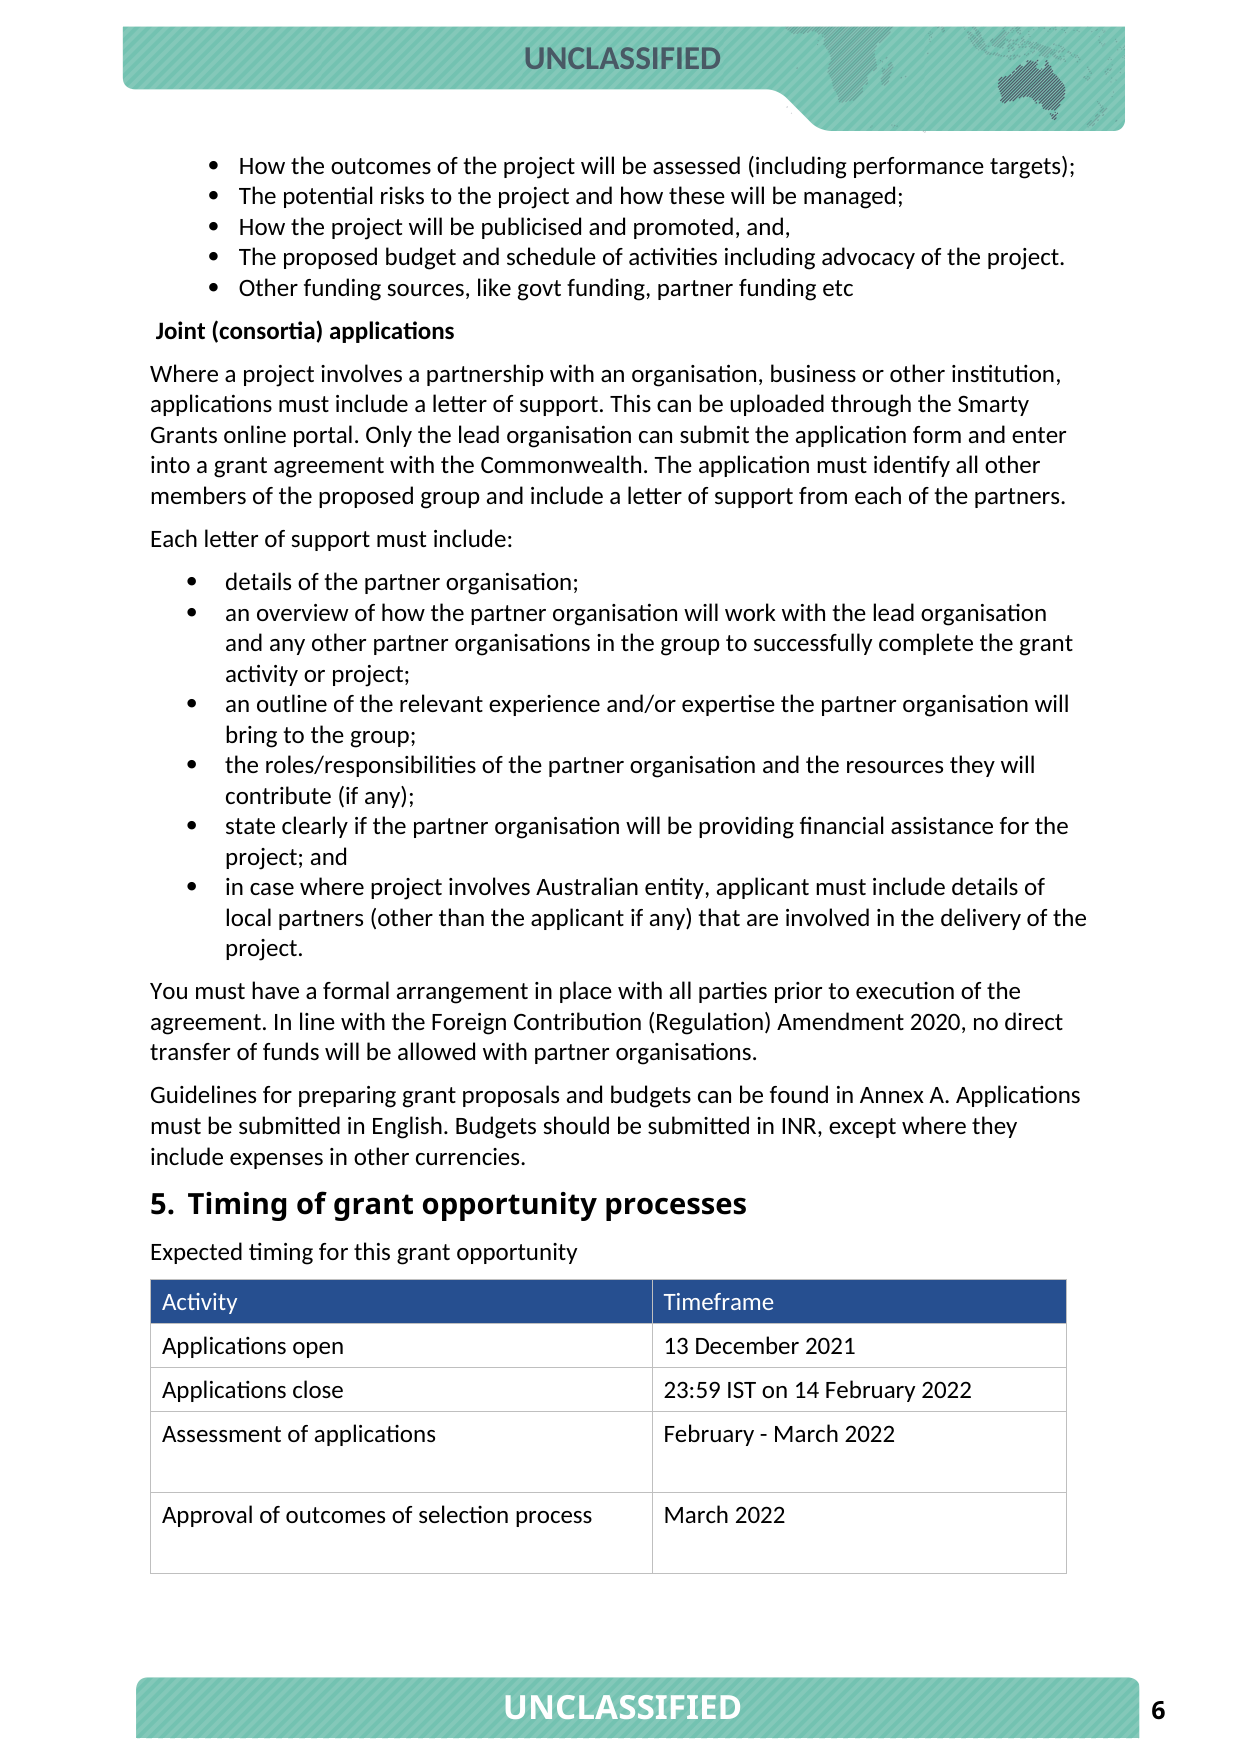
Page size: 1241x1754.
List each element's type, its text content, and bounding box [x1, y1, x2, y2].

list state clearly if the partner organisation will be providing financial assistance for the project; and [187, 810, 1090, 871]
table_cell 13 December 2021 [653, 1324, 1066, 1367]
table_cell 23:59 IST on 14 February 2022 [653, 1368, 1066, 1411]
list Timing of grant opportunity processes [150, 1184, 1090, 1223]
text Expected timing for this grant opportunity [150, 1236, 1090, 1266]
list How the outcomes of the project will be assessed (including performance targets); [209, 150, 1090, 181]
table_cell Applications open [151, 1324, 652, 1367]
text Where a project involves a partnership with an organisation, business or other institution, applications must include a letter of support. This can be uploaded through the Smarty Grants online portal. Only the lead organisation can submit the application form and enter into a grant agreement with the Commonwealth. The application must identify all other members of the proposed group and include a letter of support from each of the partners. [150, 358, 1090, 511]
list How the project will be publicised and promoted, and, [209, 211, 1090, 242]
list The proposed budget and schedule of activities including advocacy of the project. [209, 242, 1090, 272]
text Joint (consortia) applications [150, 315, 1090, 346]
list in case where project involves Australian entity, applicant must include details of local partners (other than the applicant if any) that are involved in the delivery of the project. [187, 871, 1090, 963]
table_header Timeframe [653, 1280, 1066, 1323]
text Guidelines for preparing grant proposals and budgets can be found in Annex A. Applications must be submitted in English. Budgets should be submitted in INR, except where they include expenses in other currencies. [150, 1079, 1090, 1171]
list Other funding sources, like govt funding, partner funding etc [209, 272, 1090, 303]
list the roles/responsibilities of the partner organisation and the resources they will contribute (if any); [187, 749, 1090, 810]
table_cell February - March 2022 [653, 1412, 1066, 1492]
table_cell Approval of outcomes of selection process [151, 1493, 652, 1573]
picture [135, 1676, 1140, 1741]
text Each letter of support must include: [150, 523, 1090, 554]
table_cell March 2022 [653, 1493, 1066, 1573]
list an overview of how the partner organisation will work with the lead organisation and any other partner organisations in the group to successfully complete the grant activity or project; [187, 597, 1090, 688]
table_header Activity [151, 1280, 652, 1323]
list details of the partner organisation; [187, 566, 1090, 597]
table_cell Assessment of applications [151, 1412, 652, 1492]
picture [121, 26, 1126, 133]
table_cell Applications close [151, 1368, 652, 1411]
text You must have a formal arrangement in place with all parties prior to execution of the agreement. In line with the Foreign Contribution (Regulation) Amendment 2020, no direct transfer of funds will be allowed with partner organisations. [150, 976, 1090, 1067]
list an outline of the relevant experience and/or expertise the partner organisation will bring to the group; [187, 688, 1090, 749]
list The potential risks to the project and how these will be managed; [209, 181, 1090, 211]
